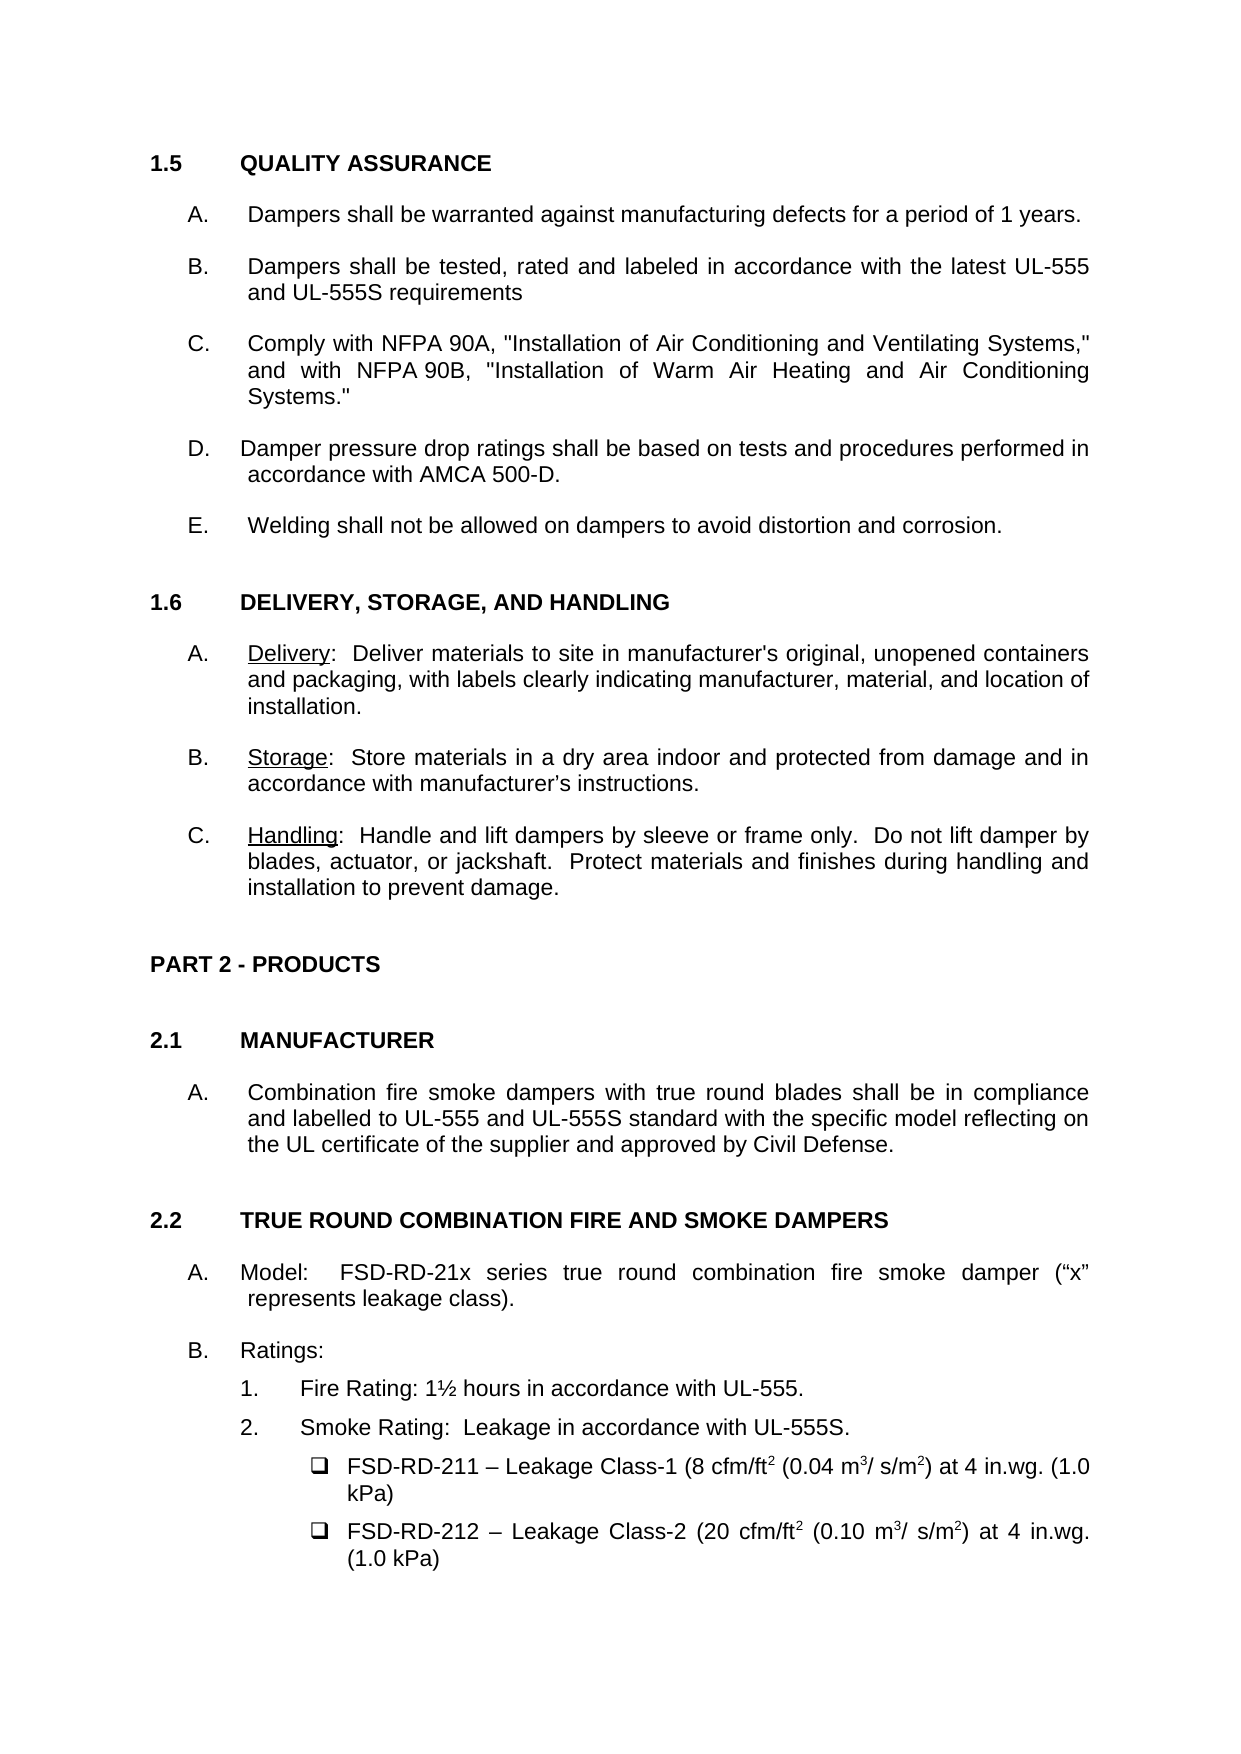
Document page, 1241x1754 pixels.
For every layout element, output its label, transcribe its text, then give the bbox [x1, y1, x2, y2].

text Delivery: Deliver materials to site in manufacturer's original, unopened containers and packaging, with labels clearly indicating manufacturer, material, and location of installation. [187, 640, 1090, 719]
text Welding shall not be allowed on dampers to avoid distortion and corrosion. [187, 512, 1090, 538]
text Ratings: [187, 1337, 1090, 1363]
text Fire Rating: 1½ hours in accordance with UL-555. [240, 1375, 1090, 1402]
text QUALITY ASSURANCE [150, 150, 1090, 176]
text Damper pressure drop ratings shall be based on tests and procedures performed in accordance with AMCA 500-D. [187, 434, 1090, 487]
text Smoke Rating: Leakage in accordance with UL-555S. [240, 1414, 1090, 1441]
text Comply with NFPA 90A, "Installation of Air Conditioning and Ventilating Systems," and with NFPA 90B, "Installation of Warm Air Heating and Air Conditioning Systems." [187, 330, 1090, 409]
list FSD-RD-212 – Leakage Class-2 (20 cfm/ft2 (0.10 m3/ s/m2) at 4 in.wg. (1.0 kPa) [309, 1518, 1090, 1571]
text Dampers shall be tested, rated and labeled in accordance with the latest UL-555 and UL-555S requirements [187, 253, 1090, 305]
list FSD-RD-211 – Leakage Class-1 (8 cfm/ft2 (0.04 m3/ s/m2) at 4 in.wg. (1.0 kPa) [309, 1453, 1090, 1506]
text Storage: Store materials in a dry area indoor and protected from damage and in accordance with manufacturer’s instructions. [187, 744, 1090, 797]
text DELIVERY, STORAGE, AND HANDLING [150, 588, 1090, 615]
text Model: FSD-RD-21x series true round combination fire smoke damper (“x” represents leakage class). [187, 1259, 1090, 1312]
text TRUE ROUND COMBINATION FIRE AND SMOKE DAMPERS [150, 1207, 1090, 1234]
text MANUFACTURER [150, 1027, 1090, 1053]
text PRODUCTS [150, 951, 1090, 977]
text Combination fire smoke dampers with true round blades shall be in compliance and labelled to UL-555 and UL-555S standard with the specific model reflecting on the UL certificate of the supplier and approved by Civil Defense. [187, 1078, 1090, 1157]
text Dampers shall be warranted against manufacturing defects for a period of 1 years. [187, 201, 1090, 228]
text Handling: Handle and lift dampers by sleeve or frame only. Do not lift damper by blades, actuator, or jackshaft. Protect materials and finishes during handling and installation to prevent damage. [187, 822, 1090, 901]
